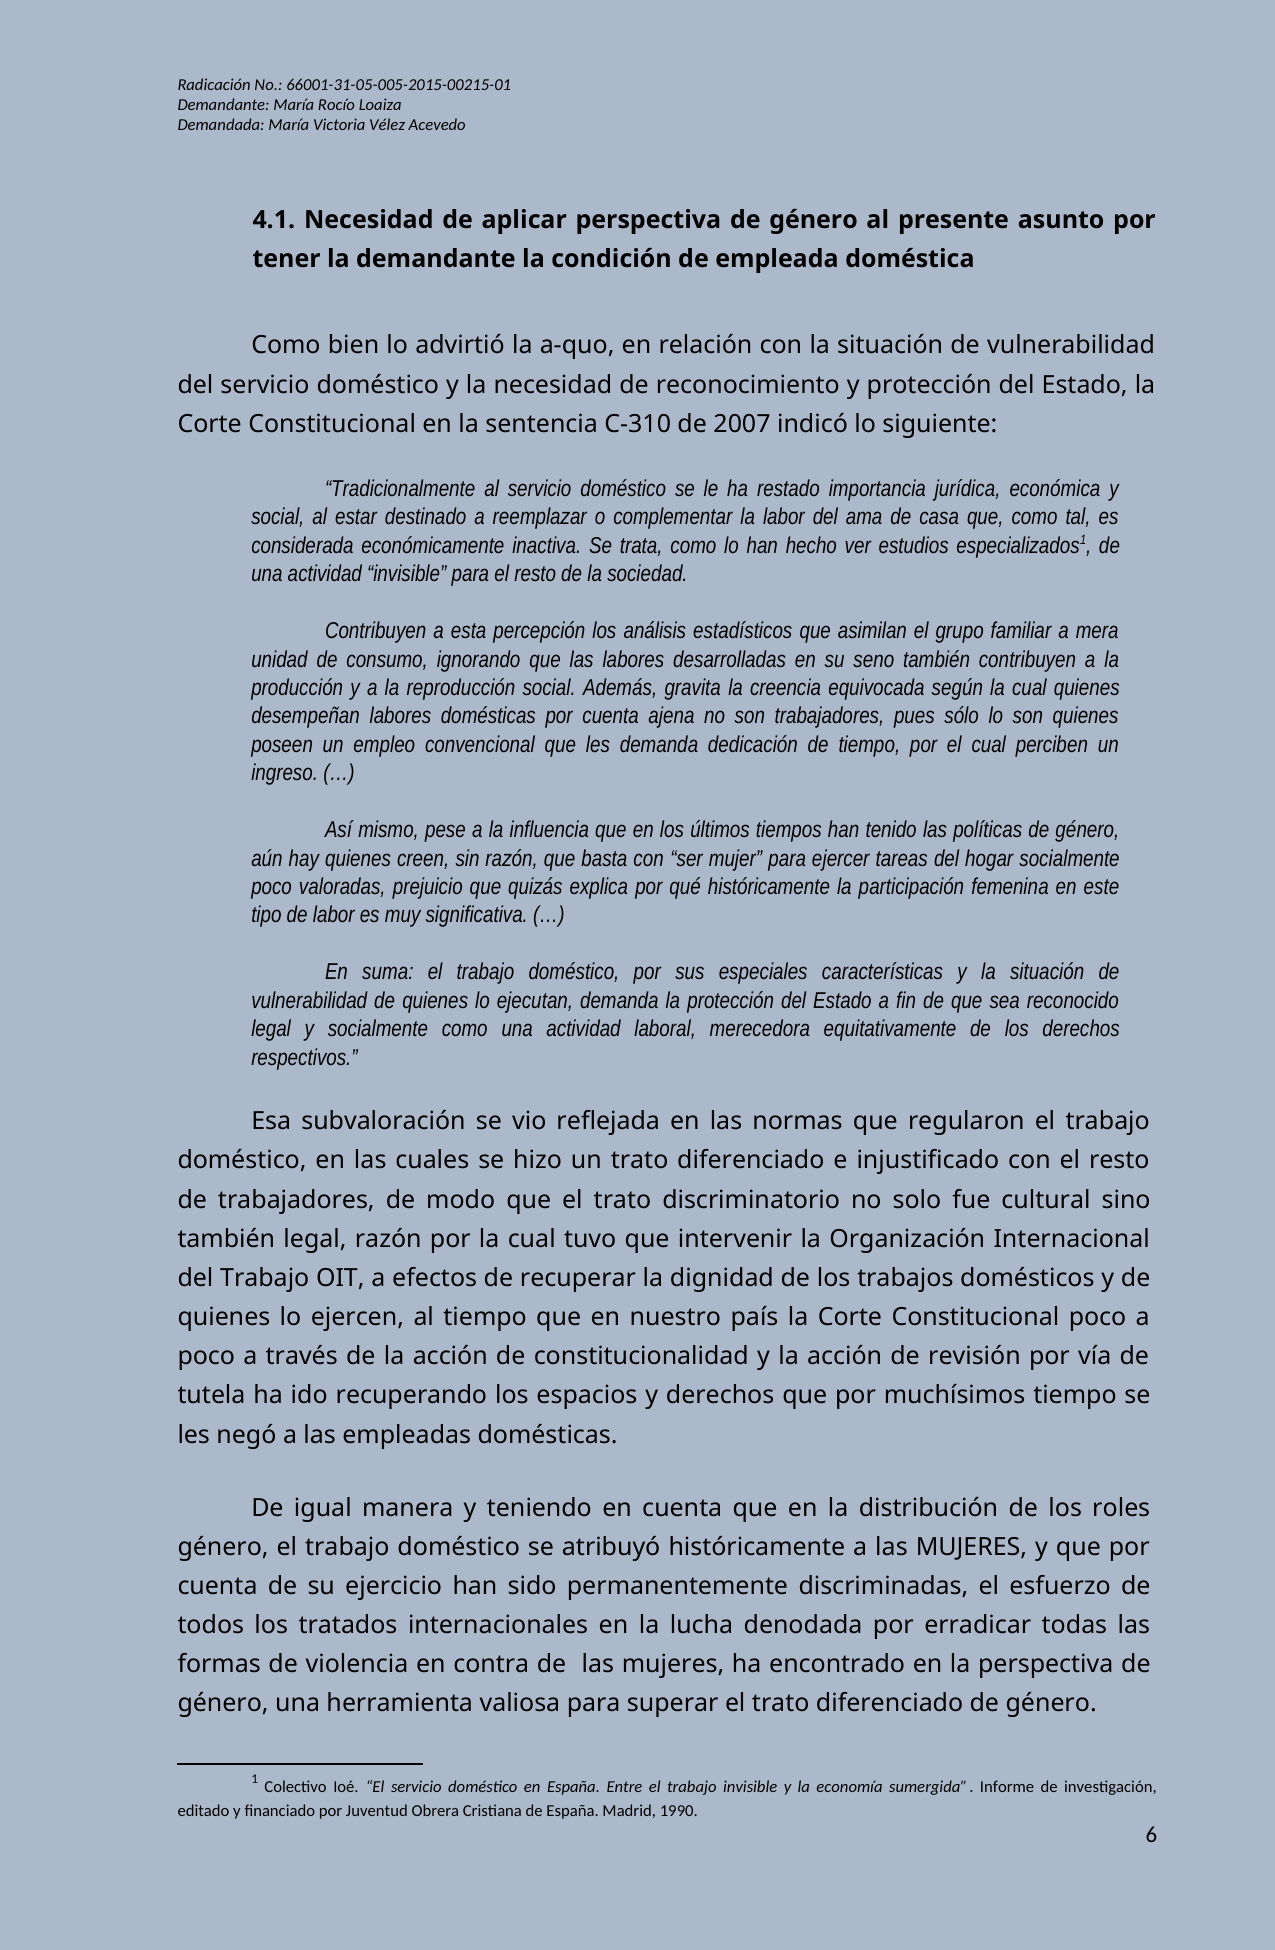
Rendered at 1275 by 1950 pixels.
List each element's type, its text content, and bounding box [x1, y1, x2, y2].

text Esa subvaloración se vio reflejada en las normas que regularon el trabajo doméstico, en las cuales se hizo un trato diferenciado e injustificado con el resto de trabajadores, de modo que el trato discriminatorio no solo fue cultural sino también legal, razón por la cual tuvo que intervenir la Organización Internacional del Trabajo OIT, a efectos de recuperar la dignidad de los trabajos domésticos y de quienes lo ejercen, al tiempo que en nuestro país la Corte Constitucional poco a poco a través de la acción de constitucionalidad y la acción de revisión por vía de tutela ha ido recuperando los espacios y derechos que por muchísimos tiempo se les negó a las empleadas domésticas. [177, 1103, 1152, 1450]
text Así mismo, pese a la influencia que en los últimos tiempos han tenido las políticas de género, aún hay quienes creen, sin razón, que basta con “ser mujer” para ejercer tareas del hogar socialmente poco valoradas, prejuicio que quizás explica por qué históricamente la participación femenina en este tipo de labor es muy significativa. (…) [251, 816, 1122, 928]
text Contribuyen a esta percepción los análisis estadísticos que asimilan el grupo familiar a mera unidad de consumo, ignorando que las labores desarrolladas en su seno también contribuyen a la producción y a la reproducción social. Además, gravita la creencia equivocada según la cual quienes desempeñan labores domésticas por cuenta ajena no son trabajadores, pues sólo lo son quienes poseen un empleo convencional que les demanda dedicación de tiempo, por el cual perciben un ingreso. (…) [251, 617, 1122, 786]
text Como bien lo advirtió la a-quo, en relación con la situación de vulnerabilidad del servicio doméstico y la necesidad de reconocimiento y protección del Estado, la Corte Constitucional en la sentencia C-310 de 2007 indicó lo siguiente: [177, 327, 1157, 439]
text En suma: el trabajo doméstico, por sus especiales características y la situación de vulnerabilidad de quienes lo ejecutan, demanda la protección del Estado a fin de que sea reconocido legal y socialmente como una actividad laboral, merecedora equitativamente de los derechos respectivos.” [251, 958, 1122, 1070]
text “Tradicionalmente al servicio doméstico se le ha restado importancia jurídica, económica y social, al estar destinado a reemplazar o complementar la labor del ama de casa que, como tal, es considerada económicamente inactiva. Se trata, como lo han hecho ver estudios especializados, de una actividad “invisible” para el resto de la sociedad. [251, 475, 1122, 587]
text De igual manera y teniendo en cuenta que en la distribución de los roles género, el trabajo doméstico se atribuyó históricamente a las MUJERES, y que por cuenta de su ejercicio han sido permanentemente discriminadas, el esfuerzo de todos los tratados internacionales en la lucha denodada por erradicar todas las formas de violencia en contra de las mujeres, ha encontrado en la perspectiva de género, una herramienta valiosa para superar el trato diferenciado de género. [177, 1489, 1152, 1719]
text 4.1. Necesidad de aplicar perspectiva de género al presente asunto por tener la demandante la condición de empleada doméstica [252, 202, 1157, 275]
